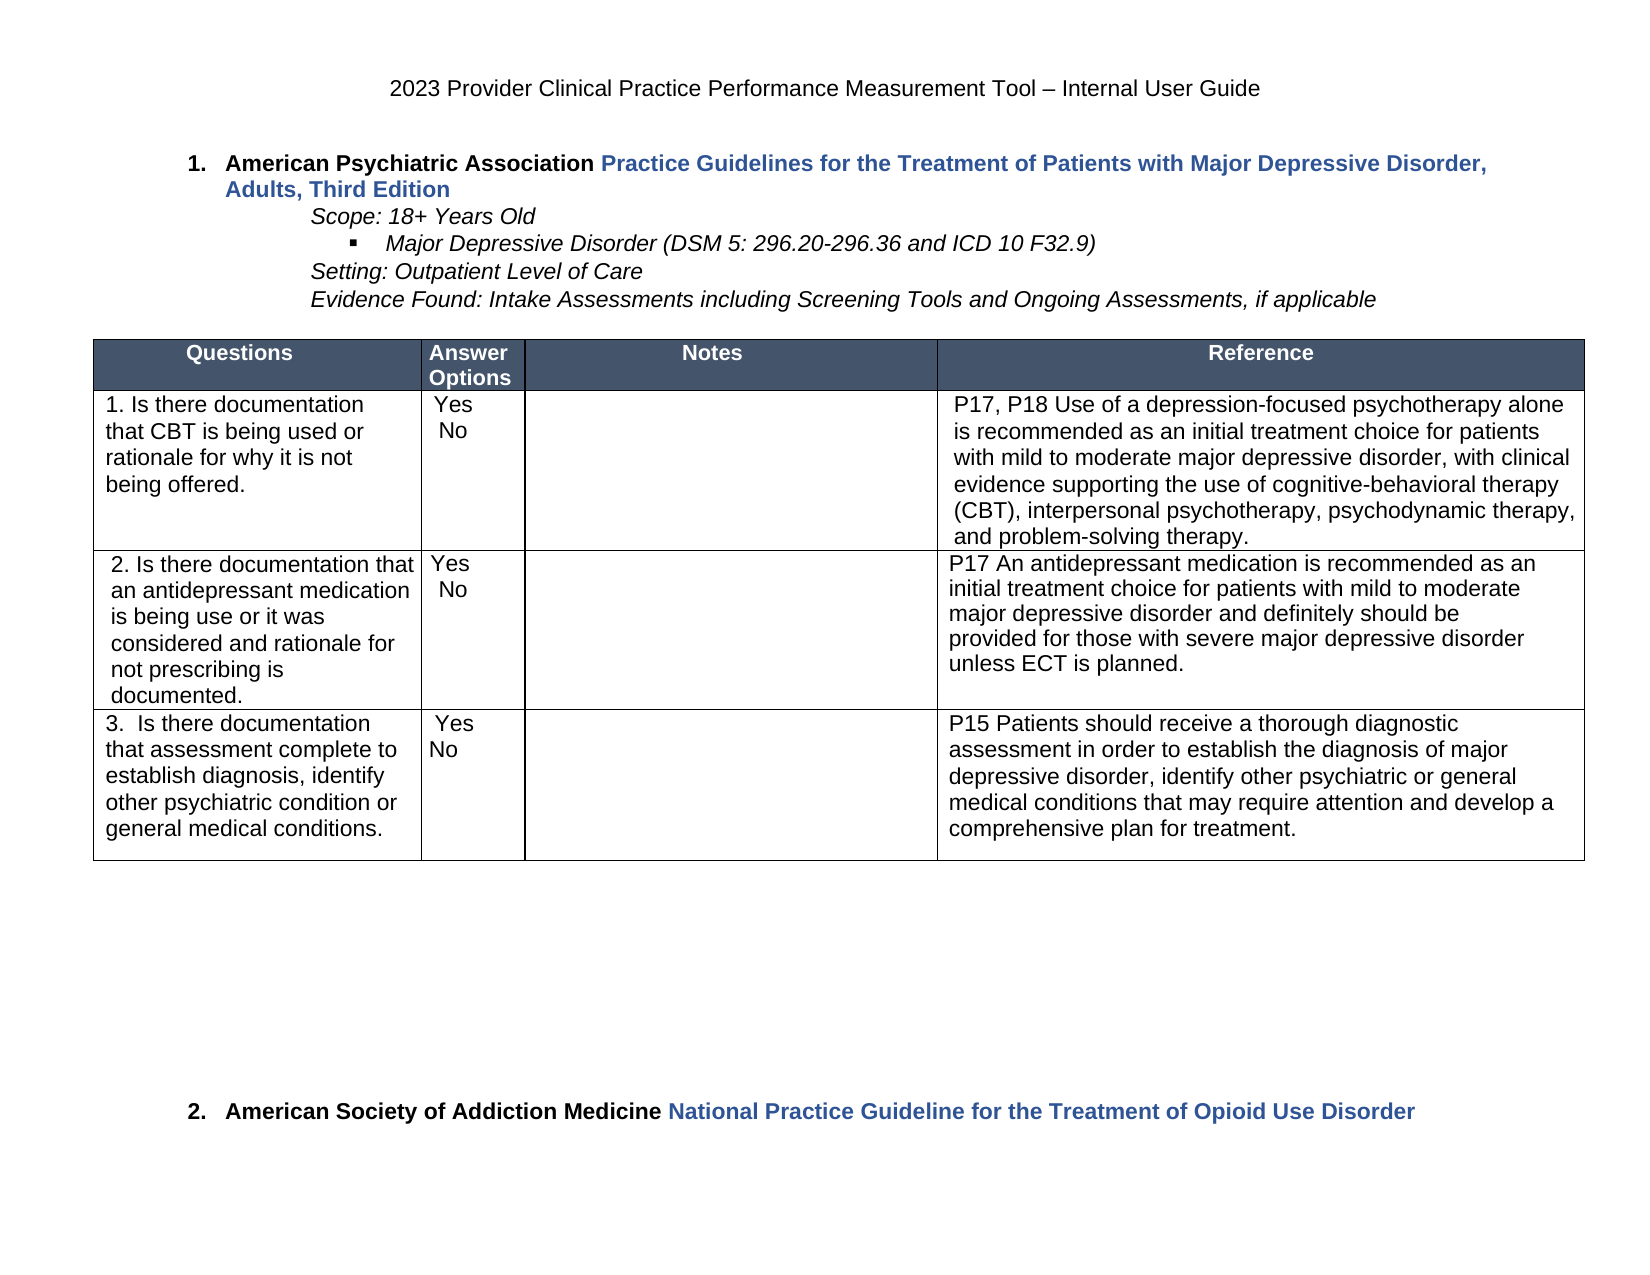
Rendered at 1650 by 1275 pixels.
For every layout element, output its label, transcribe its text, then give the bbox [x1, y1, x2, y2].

text Scope: 18+ Years Old [310, 203, 1500, 229]
table_cell Yes No [422, 551, 524, 709]
table_cell P15 Patients should receive a thorough diagnostic assessment in order to establish the diagnosis of major depressive disorder, identify other psychiatric or general medical conditions that may require attention and develop a comprehensive plan for treatment. [938, 710, 1584, 860]
list Major Depressive Disorder (DSM 5: 296.20-296.36 and ICD 10 F32.9) [348, 230, 1500, 256]
table_cell [526, 391, 937, 549]
table_cell 1. Is there documentation that CBT is being used or rationale for why it is not being offered. [94, 391, 421, 549]
table_cell 3. Is there documentation that assessment complete to establish diagnosis, identify other psychiatric condition or general medical conditions. [94, 710, 421, 860]
table_header Answer Options [422, 340, 524, 390]
table_header Questions [94, 340, 421, 390]
table_cell P17, P18 Use of a depression-focused psychotherapy alone is recommended as an initial treatment choice for patients with mild to moderate major depressive disorder, with clinical evidence supporting the use of cognitive-behavioral therapy (CBT), interpersonal psychotherapy, psychodynamic therapy, and problem-solving therapy. [938, 391, 1584, 549]
table_cell P17 An antidepressant medication is recommended as an initial treatment choice for patients with mild to moderate major depressive disorder and definitely should be provided for those with severe major depressive disorder unless ECT is planned. [938, 551, 1584, 709]
text Evidence Found: Intake Assessments including Screening Tools and Ongoing Assessments, if applicable [310, 286, 1500, 313]
table_cell Yes No [422, 710, 524, 860]
list American Society of Addiction Medicine National Practice Guideline for the Treatment of Opioid Use Disorder [187, 1098, 1500, 1124]
table_header Notes [526, 340, 937, 390]
table_cell [526, 710, 937, 860]
table_cell 2. Is there documentation that an antidepressant medication is being use or it was considered and rationale for not prescribing is documented. [94, 551, 421, 709]
text Setting: Outpatient Level of Care [310, 258, 1500, 284]
table_cell [526, 551, 937, 709]
list American Psychiatric Association Practice Guidelines for the Treatment of Patients with Major Depressive Disorder, Adults, Third Edition [187, 150, 1500, 203]
table_header Reference [938, 340, 1584, 390]
table_cell Yes No [422, 391, 524, 549]
